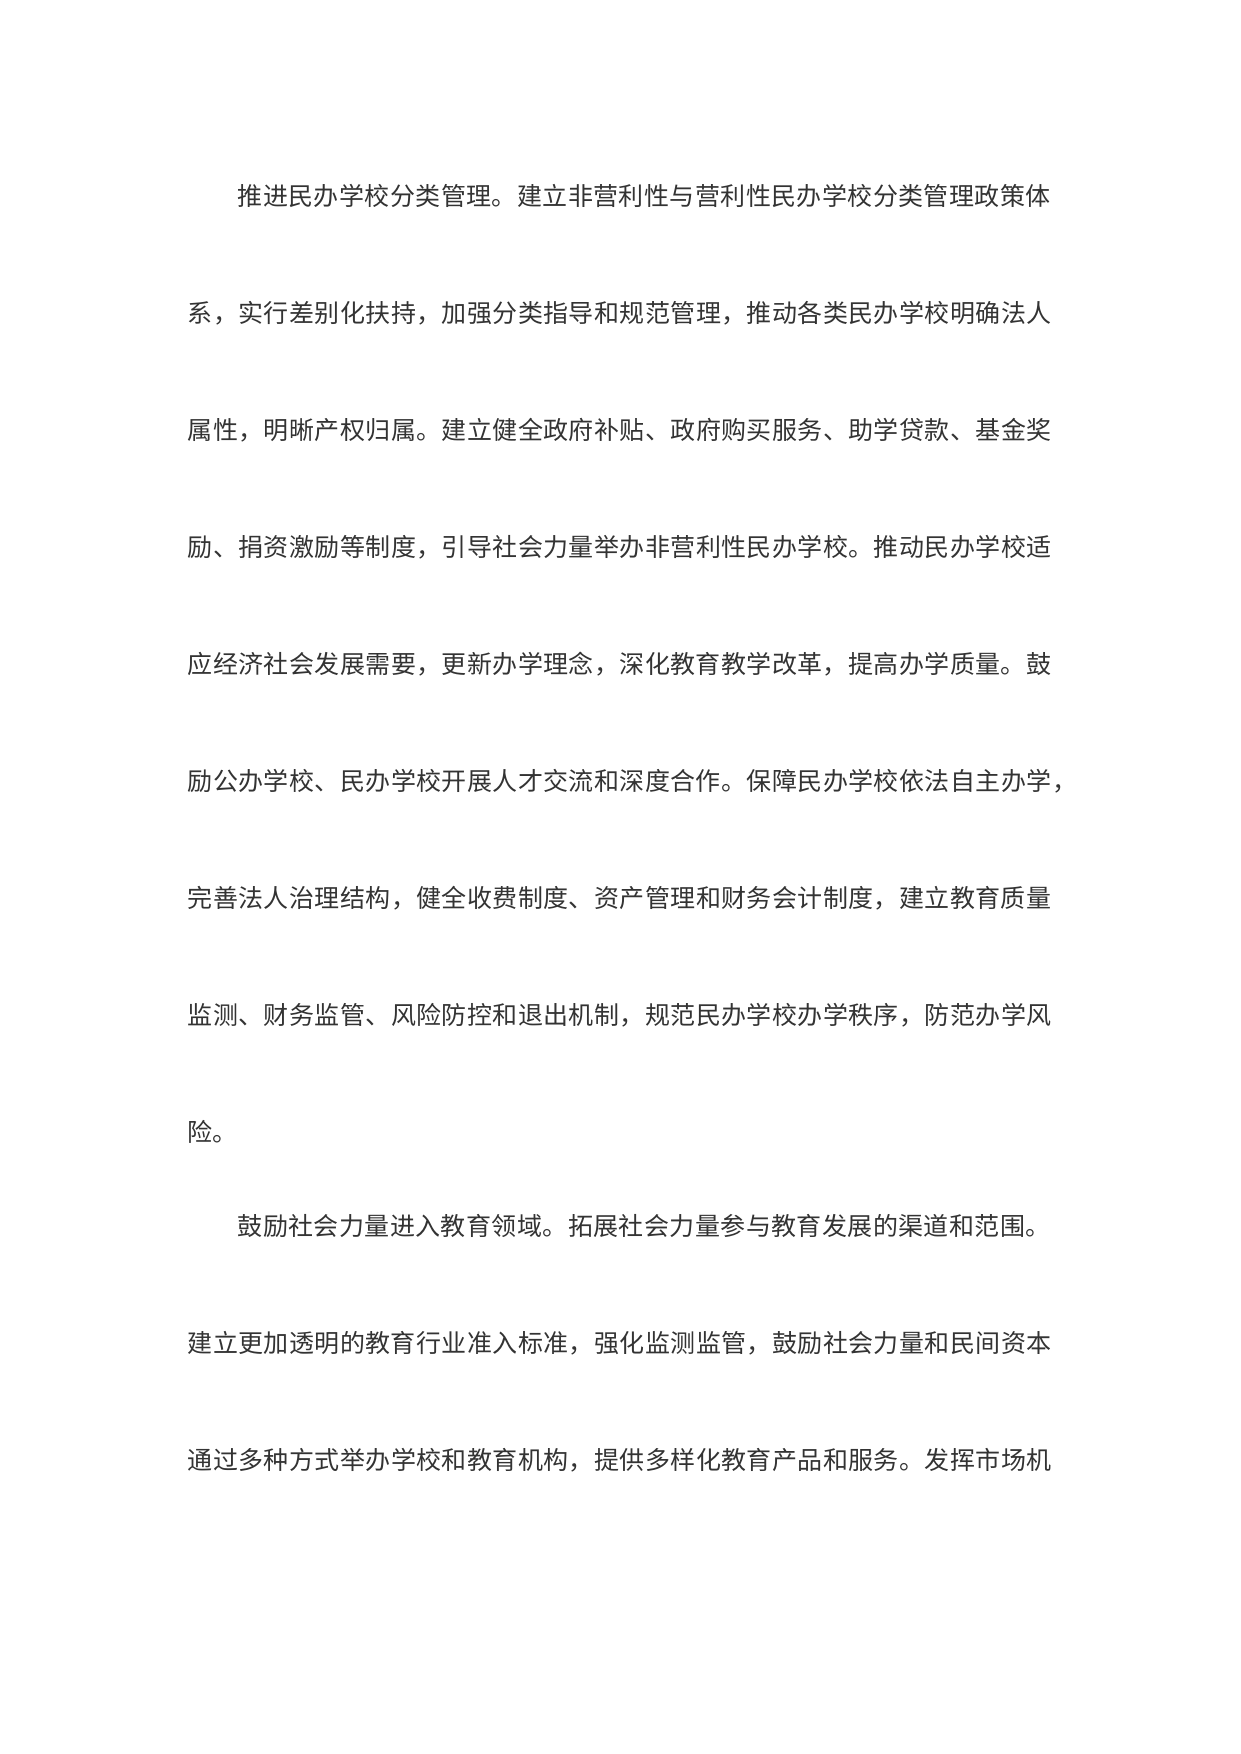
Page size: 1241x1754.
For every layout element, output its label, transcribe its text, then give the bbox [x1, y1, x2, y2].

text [187, 1192, 1053, 1491]
text 推进民办学校分类管理。建立非营利性与营利性民办学校分类管理政策体系，实行差别化扶持，加强分类指导和规范管理，推动各类民办学校明确法人属性，明晰产权归属。建立健全政府补贴、政府购买服务、助学贷款、基金奖励、捐资激励等制度，引导社会力量举办非营利性民办学校。推动民办学校适应经济社会发展需要，更新办学理念，深化教育教学改革，提高办学质量。鼓励公办学校、民办学校开展人才交流和深度合作。保障民办学校依法自主办学，完善法人治理结构，健全收费制度、资产管理和财务会计制度，建立教育质量监测、财务监管、风险防控和退出机制，规范民办学校办学秩序，防范办学风险。 [187, 162, 1053, 1163]
